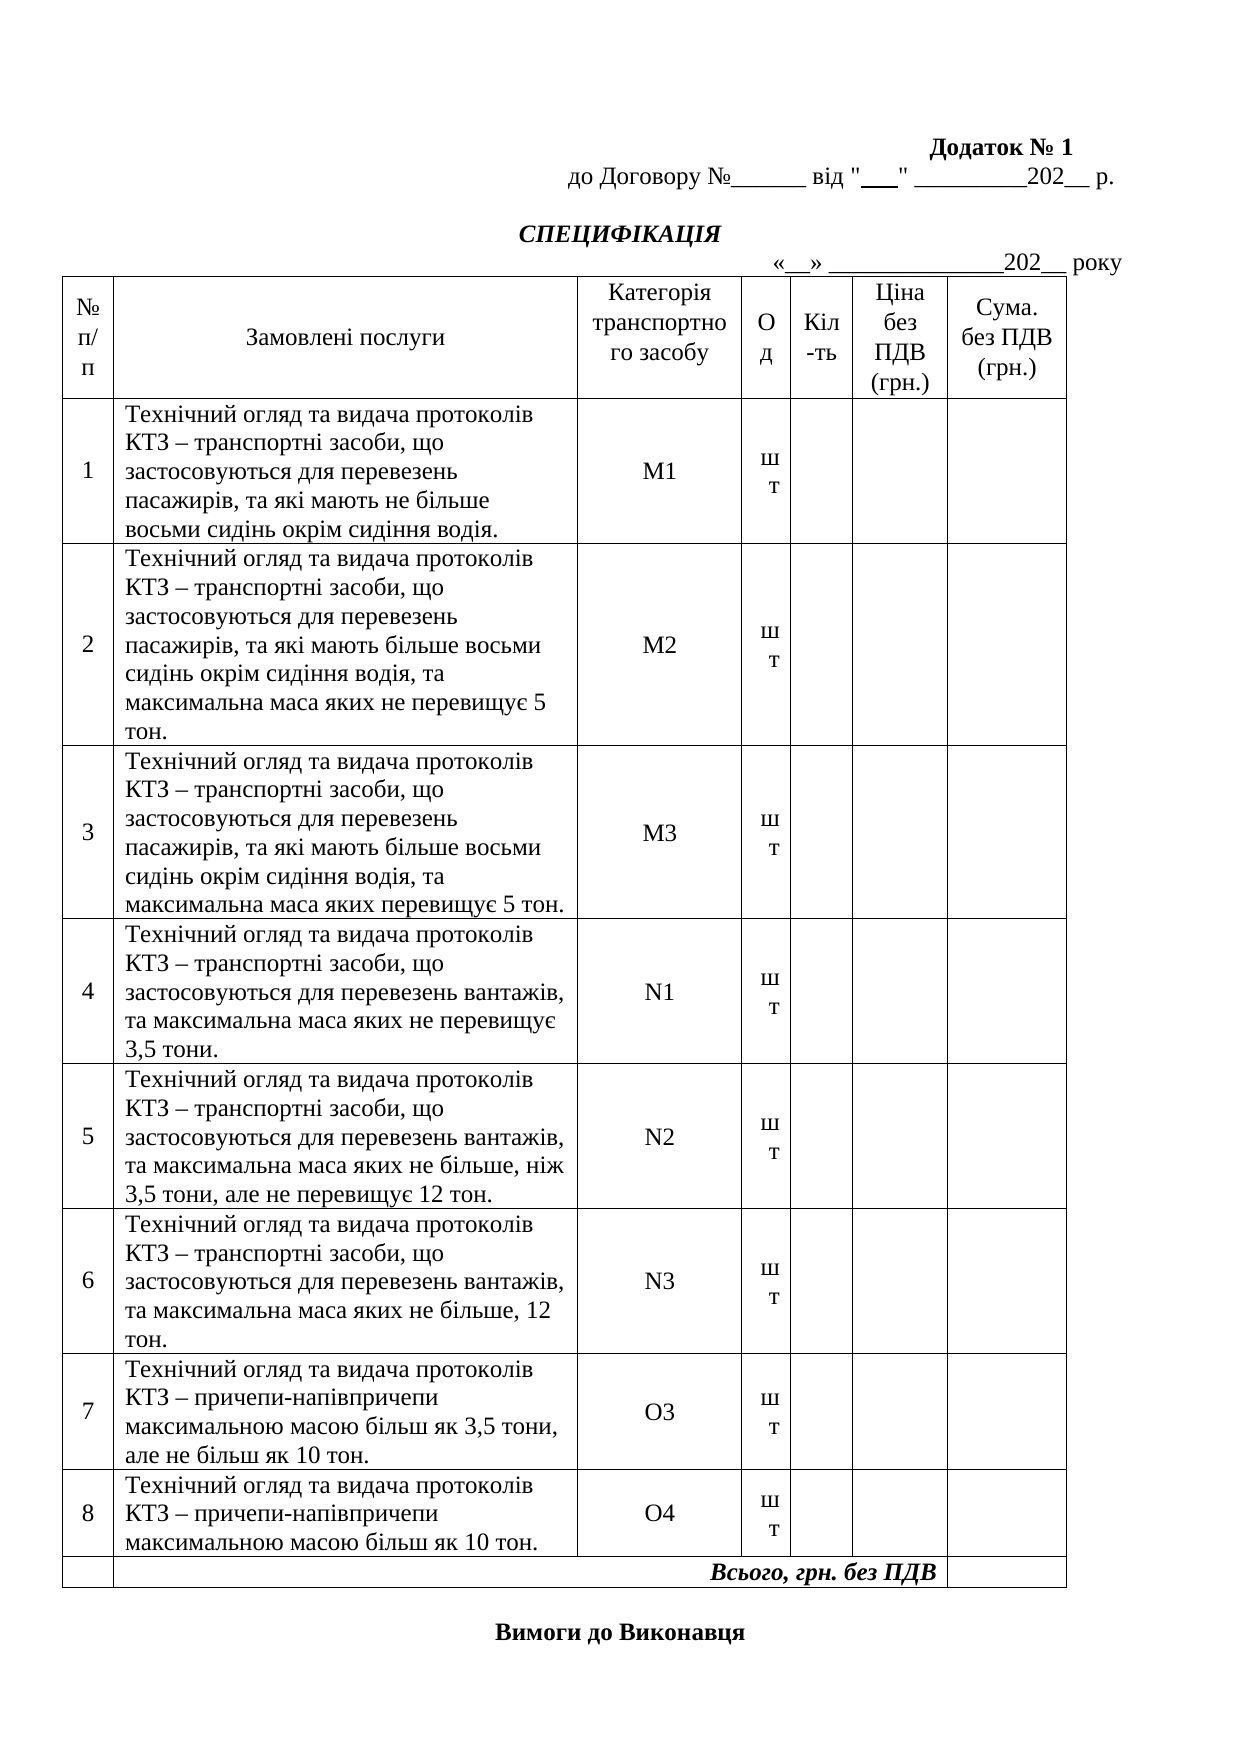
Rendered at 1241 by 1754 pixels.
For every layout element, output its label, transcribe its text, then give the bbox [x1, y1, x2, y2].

table_cell [853, 1209, 947, 1353]
table_cell 5 [63, 1064, 113, 1208]
text до Договору №______ від " " _________202__ р. [118, 161, 1114, 190]
table_cell [791, 1064, 852, 1208]
text СПЕЦИФІКАЦІЯ [118, 219, 1122, 247]
table_cell [853, 919, 947, 1063]
table_cell 1 [63, 399, 113, 542]
table_header Замовлені послуги [114, 277, 577, 398]
table_cell О4 [578, 1470, 741, 1556]
text «__» ______________202__ року [118, 247, 1122, 276]
table_header Кіл-ть [791, 277, 852, 398]
table_header Сума. без ПДВ (грн.) [948, 277, 1066, 398]
table_cell О3 [578, 1354, 741, 1469]
table_cell [791, 544, 852, 745]
table_cell 8 [63, 1470, 113, 1556]
table_cell шт [742, 1064, 790, 1208]
table_cell [948, 919, 1066, 1063]
table_cell [791, 1209, 852, 1353]
table_cell [791, 1470, 852, 1556]
table_cell 7 [63, 1354, 113, 1469]
table_cell [853, 1354, 947, 1469]
table_cell [853, 1064, 947, 1208]
table_cell [853, 544, 947, 745]
table_cell Технічний огляд та видача протоколів КТЗ – причепи-напівпричепи максимальною масою більш як 3,5 тони, але не більш як 10 тон. [114, 1354, 577, 1469]
table_cell Технічний огляд та видача протоколів КТЗ – транспортні засоби, що застосовуються для перевезень вантажів, та максимальна маса яких не більше, 12 тон. [114, 1209, 577, 1353]
table_cell 3 [63, 746, 113, 918]
table_cell [791, 1354, 852, 1469]
table_cell [948, 1354, 1066, 1469]
table_cell [791, 746, 852, 918]
table_cell [948, 1470, 1066, 1556]
table_cell 4 [63, 919, 113, 1063]
table_cell Всього, грн. без ПДВ [114, 1557, 947, 1587]
table_cell 6 [63, 1209, 113, 1353]
text Додаток № 1 [929, 132, 1114, 161]
table_cell [948, 746, 1066, 918]
table_cell М3 [578, 746, 741, 918]
table_cell М2 [578, 544, 741, 745]
table_cell [948, 1557, 1066, 1587]
table_header Ціна без ПДВ (грн.) [853, 277, 947, 398]
table_cell [853, 1470, 947, 1556]
table_cell [948, 399, 1066, 542]
text Вимоги до Виконавця [118, 1617, 1122, 1646]
table_cell шт [742, 919, 790, 1063]
table_cell 2 [63, 544, 113, 745]
table_cell [791, 919, 852, 1063]
table_cell Технічний огляд та видача протоколів КТЗ – транспортні засоби, що застосовуються для перевезень вантажів, та максимальна маса яких не перевищує 3,5 тони. [114, 919, 577, 1063]
table_cell [853, 746, 947, 918]
table_cell шт [742, 1354, 790, 1469]
table_cell Технічний огляд та видача протоколів КТЗ – транспортні засоби, що застосовуються для перевезень пасажирів, та які мають не більше восьми сидінь окрім сидіння водія. [114, 399, 577, 542]
table_cell [948, 1209, 1066, 1353]
table_header № п/п [63, 277, 113, 398]
table_cell шт [742, 399, 790, 542]
table_cell шт [742, 1470, 790, 1556]
table_cell М1 [578, 399, 741, 542]
table_cell шт [742, 1209, 790, 1353]
table_cell [791, 399, 852, 542]
table_cell [63, 1557, 113, 1587]
table_cell [948, 544, 1066, 745]
table_cell N2 [578, 1064, 741, 1208]
table_cell [853, 399, 947, 542]
table_header Од [742, 277, 790, 398]
table_cell Технічний огляд та видача протоколів КТЗ – транспортні засоби, що застосовуються для перевезень вантажів, та максимальна маса яких не більше, ніж 3,5 тони, але не перевищує 12 тон. [114, 1064, 577, 1208]
table_cell Технічний огляд та видача протоколів КТЗ – транспортні засоби, що застосовуються для перевезень пасажирів, та які мають більше восьми сидінь окрім сидіння водія, та максимальна маса яких перевищує 5 тон. [114, 746, 577, 918]
table_cell N1 [578, 919, 741, 1063]
table_cell Технічний огляд та видача протоколів КТЗ – причепи-напівпричепи максимальною масою більш як 10 тон. [114, 1470, 577, 1556]
table_cell [948, 1064, 1066, 1208]
table_cell Технічний огляд та видача протоколів КТЗ – транспортні засоби, що застосовуються для перевезень пасажирів, та які мають більше восьми сидінь окрім сидіння водія, та максимальна маса яких не перевищує 5 тон. [114, 544, 577, 745]
table_cell N3 [578, 1209, 741, 1353]
table_cell шт [742, 746, 790, 918]
table_header Категорія транспортного засобу [578, 277, 741, 398]
table_cell шт [742, 544, 790, 745]
